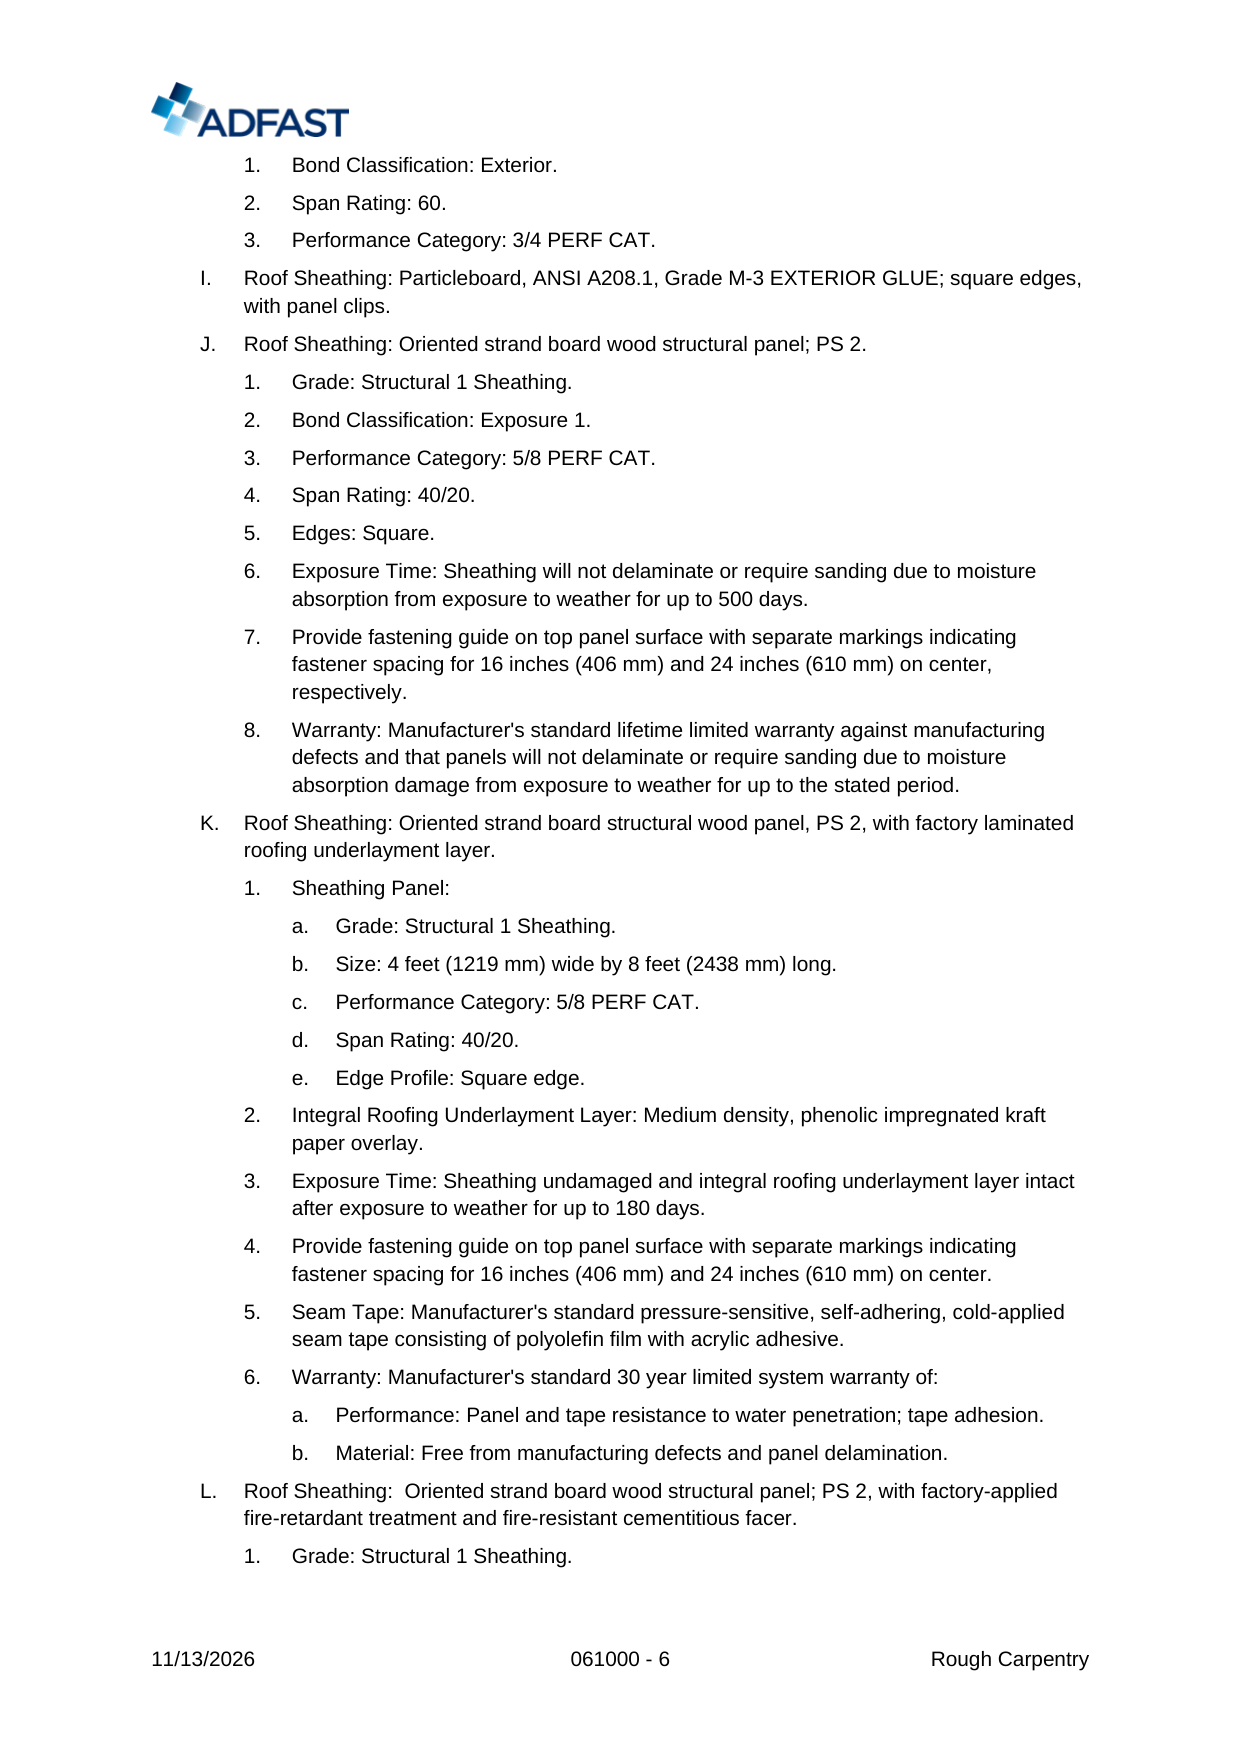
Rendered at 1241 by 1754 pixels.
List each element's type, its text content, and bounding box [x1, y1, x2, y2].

text Grade: Structural 1 Sheathing. [244, 369, 1090, 393]
text Exposure Time: Sheathing undamaged and integral roofing underlayment layer intact after exposure to weather for up to 180 days. [244, 1169, 1090, 1220]
text Warranty: Manufacturer's standard 30 year limited system warranty of: [244, 1365, 1090, 1389]
text Performance Category: 5/8 PERF CAT. [244, 445, 1090, 469]
text Warranty: Manufacturer's standard lifetime limited warranty against manufacturing defects and that panels will not delaminate or require sanding due to moisture absorption damage from exposure to weather for up to the stated period. [244, 717, 1090, 796]
text Span Rating: 40/20. [292, 1027, 1090, 1051]
text Performance Category: 5/8 PERF CAT. [292, 989, 1090, 1013]
text Roof Sheathing: Oriented strand board structural wood panel, PS 2, with factory laminated roofing underlayment layer. [200, 810, 1090, 862]
text Span Rating: 40/20. [244, 483, 1090, 507]
text Provide fastening guide on top panel surface with separate markings indicating fastener spacing for 16 inches (406 mm) and 24 inches (610 mm) on center, respectively. [244, 624, 1090, 703]
text Seam Tape: Manufacturer's standard pressure-sensitive, self-adhering, cold-applied seam tape consisting of polyolefin film with acrylic adhesive. [244, 1299, 1090, 1351]
text Performance Category: 3/4 PERF CAT. [244, 228, 1090, 252]
text Grade: Structural 1 Sheathing. [244, 1544, 1090, 1568]
text Roof Sheathing: Oriented strand board wood structural panel; PS 2, with factory-applied fire-retardant treatment and fire-resistant cementitious facer. [200, 1479, 1090, 1530]
text Integral Roofing Underlayment Layer: Medium density, phenolic impregnated kraft paper overlay. [244, 1103, 1090, 1155]
text Edges: Square. [244, 521, 1090, 545]
text Grade: Structural 1 Sheathing. [292, 914, 1090, 938]
text Roof Sheathing: Particleboard, ANSI A208.1, Grade M-3 EXTERIOR GLUE; square edges, with panel clips. [200, 266, 1090, 318]
text Size: 4 feet (1219 mm) wide by 8 feet (2438 mm) long. [292, 952, 1090, 976]
picture [151, 82, 349, 137]
text Roof Sheathing: Oriented strand board wood structural panel; PS 2. [200, 332, 1090, 356]
text Provide fastening guide on top panel surface with separate markings indicating fastener spacing for 16 inches (406 mm) and 24 inches (610 mm) on center. [244, 1234, 1090, 1286]
text Bond Classification: Exposure 1. [244, 407, 1090, 431]
text Material: Free from manufacturing defects and panel delamination. [292, 1441, 1090, 1465]
text Exposure Time: Sheathing will not delaminate or require sanding due to moisture absorption from exposure to weather for up to 500 days. [244, 559, 1090, 611]
text Bond Classification: Exterior. [244, 152, 1090, 176]
text Performance: Panel and tape resistance to water penetration; tape adhesion. [292, 1403, 1090, 1427]
text Sheathing Panel: [244, 876, 1090, 900]
text Span Rating: 60. [244, 190, 1090, 214]
text Edge Profile: Square edge. [292, 1065, 1090, 1089]
